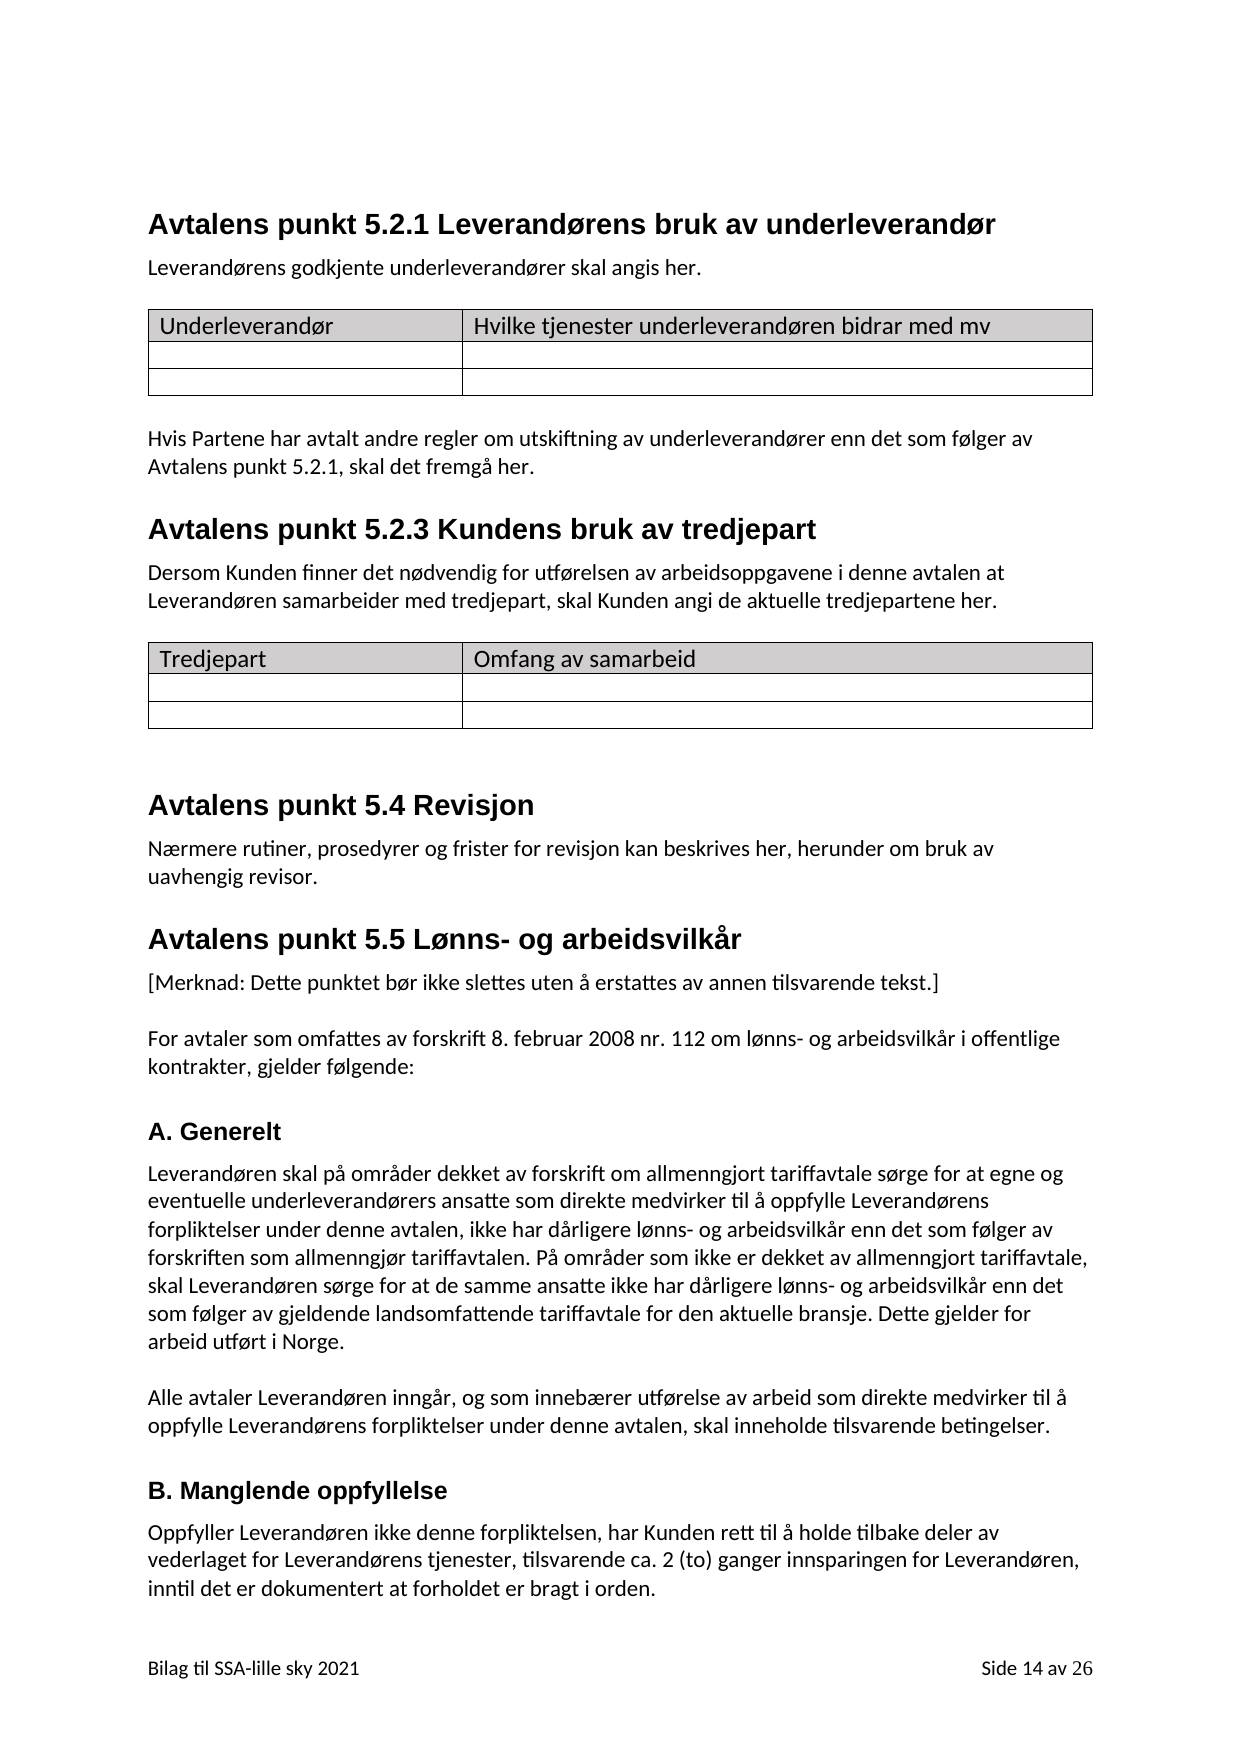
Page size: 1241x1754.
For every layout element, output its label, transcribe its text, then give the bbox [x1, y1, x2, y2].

text For avtaler som omfattes av forskrift 8. februar 2008 nr. 112 om lønns- og arbeidsvilkår i offentlige kontrakter, gjelder følgende: [148, 1024, 1093, 1080]
text Hvis Partene har avtalt andre regler om utskiftning av underleverandører enn det som følger av Avtalens punkt 5.2.1, skal det fremgå her. [148, 424, 1093, 480]
table_cell [149, 674, 462, 701]
table_cell [463, 702, 1092, 728]
table_header Tredjepart [149, 643, 462, 673]
table_cell [149, 342, 462, 368]
table_cell [149, 369, 462, 395]
text Leverandørens godkjente underleverandører skal angis her. [148, 253, 1093, 281]
text Oppfyller Leverandøren ikke denne forpliktelsen, har Kunden rett til å holde tilbake deler av vederlaget for Leverandørens tjenester, tilsvarende ca. 2 (to) ganger innsparingen for Leverandøren, inntil det er dokumentert at forholdet er bragt i orden. [148, 1518, 1093, 1602]
subtitle Avtalens punkt 5.4 Revisjon [148, 788, 1093, 822]
table_cell [463, 342, 1092, 368]
text Alle avtaler Leverandøren inngår, og som innebærer utførelse av arbeid som direkte medvirker til å oppfylle Leverandørens forpliktelser under denne avtalen, skal inneholde tilsvarende betingelser. [148, 1383, 1093, 1439]
text Nærmere rutiner, prosedyrer og frister for revisjon kan beskrives her, herunder om bruk av uavhengig revisor. [148, 834, 1093, 891]
text [Merknad: Dette punktet bør ikke slettes uten å erstattes av annen tilsvarende tekst.] [148, 968, 1093, 996]
table_header Omfang av samarbeid [463, 643, 1092, 673]
subtitle Avtalens punkt 5.5 Lønns- og arbeidsvilkår [148, 922, 1093, 955]
text Dersom Kunden finner det nødvendig for utførelsen av arbeidsoppgavene i denne avtalen at Leverandøren samarbeider med tredjepart, skal Kunden angi de aktuelle tredjepartene her. [148, 558, 1093, 614]
table_header Underleverandør [149, 310, 462, 341]
subtitle Avtalens punkt 5.2.1 Leverandørens bruk av underleverandør [148, 207, 1093, 240]
table_header Hvilke tjenester underleverandøren bidrar med mv [463, 310, 1092, 341]
subtitle Avtalens punkt 5.2.3 Kundens bruk av tredjepart [148, 512, 1093, 545]
table_cell [463, 369, 1092, 395]
table_cell [149, 702, 462, 728]
subtitle B. Manglende oppfyllelse [148, 1476, 1093, 1505]
text Leverandøren skal på områder dekket av forskrift om allmenngjort tariffavtale sørge for at egne og eventuelle underleverandørers ansatte som direkte medvirker til å oppfylle Leverandørens forpliktelser under denne avtalen, ikke har dårligere lønns- og arbeidsvilkår enn det som følger av forskriften som allmenngjør tariffavtalen. På områder som ikke er dekket av allmenngjort tariffavtale, skal Leverandøren sørge for at de samme ansatte ikke har dårligere lønns- og arbeidsvilkår enn det som følger av gjeldende landsomfattende tariffavtale for den aktuelle bransje. Dette gjelder for arbeid utført i Norge. [148, 1159, 1093, 1355]
table_cell [463, 674, 1092, 701]
subtitle A. Generelt [148, 1117, 1093, 1146]
